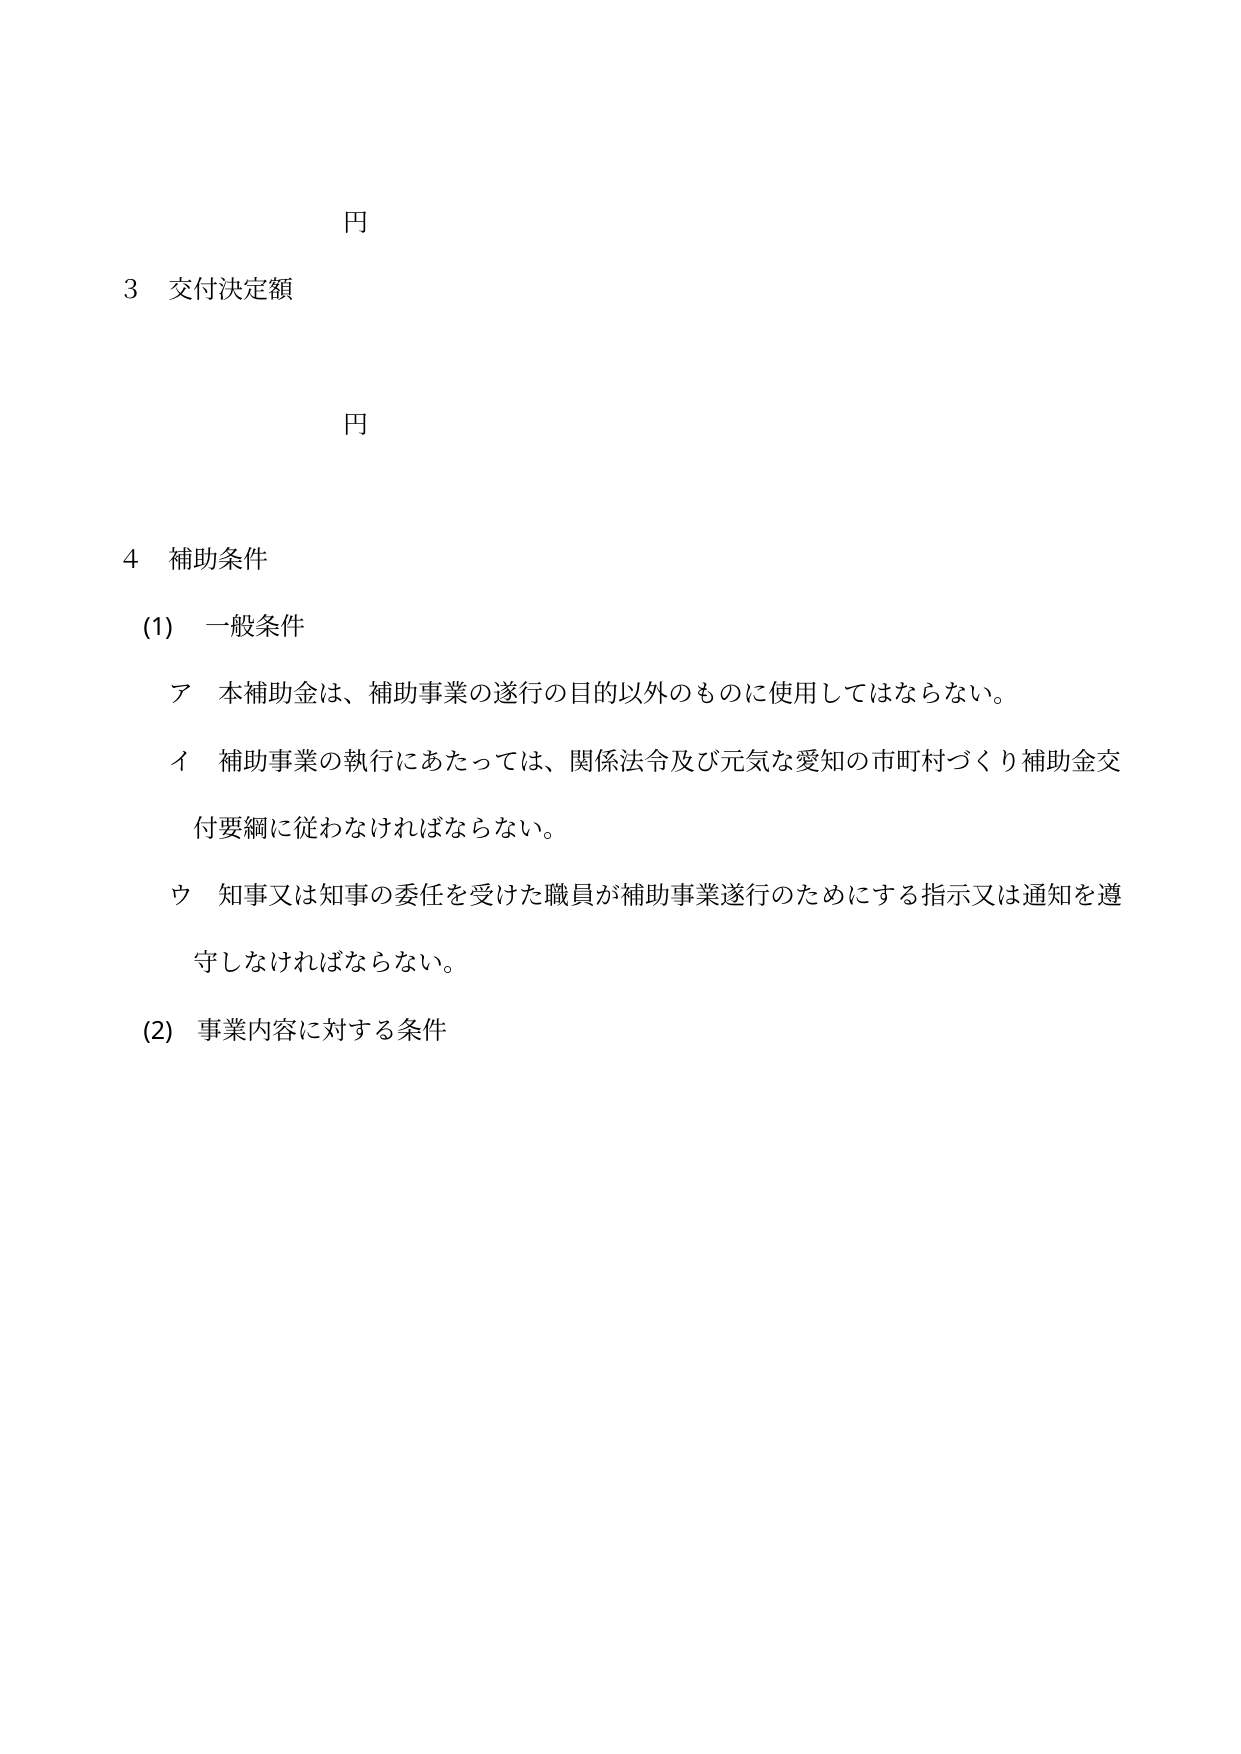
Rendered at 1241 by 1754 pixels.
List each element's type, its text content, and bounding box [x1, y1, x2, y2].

text ア 本補助金は、補助事業の遂行の目的以外のものに使用してはならない。 [118, 658, 1122, 726]
text ４ 補助条件 [118, 524, 1122, 591]
text (2) 事業内容に対する条件 [118, 995, 1122, 1062]
text ３ 交付決定額 [118, 254, 1122, 322]
text ウ 知事又は知事の委任を受けた職員が補助事業遂行のためにする指示又は通知を遵守しなければならない。 [118, 860, 1122, 995]
text イ 補助事業の執行にあたっては、関係法令及び元気な愛知の市町村づくり補助金交付要綱に従わなければならない。 [168, 726, 1122, 860]
text 円 [118, 389, 1122, 456]
text 円 [118, 187, 1122, 254]
list 一般条件 [143, 591, 1122, 658]
